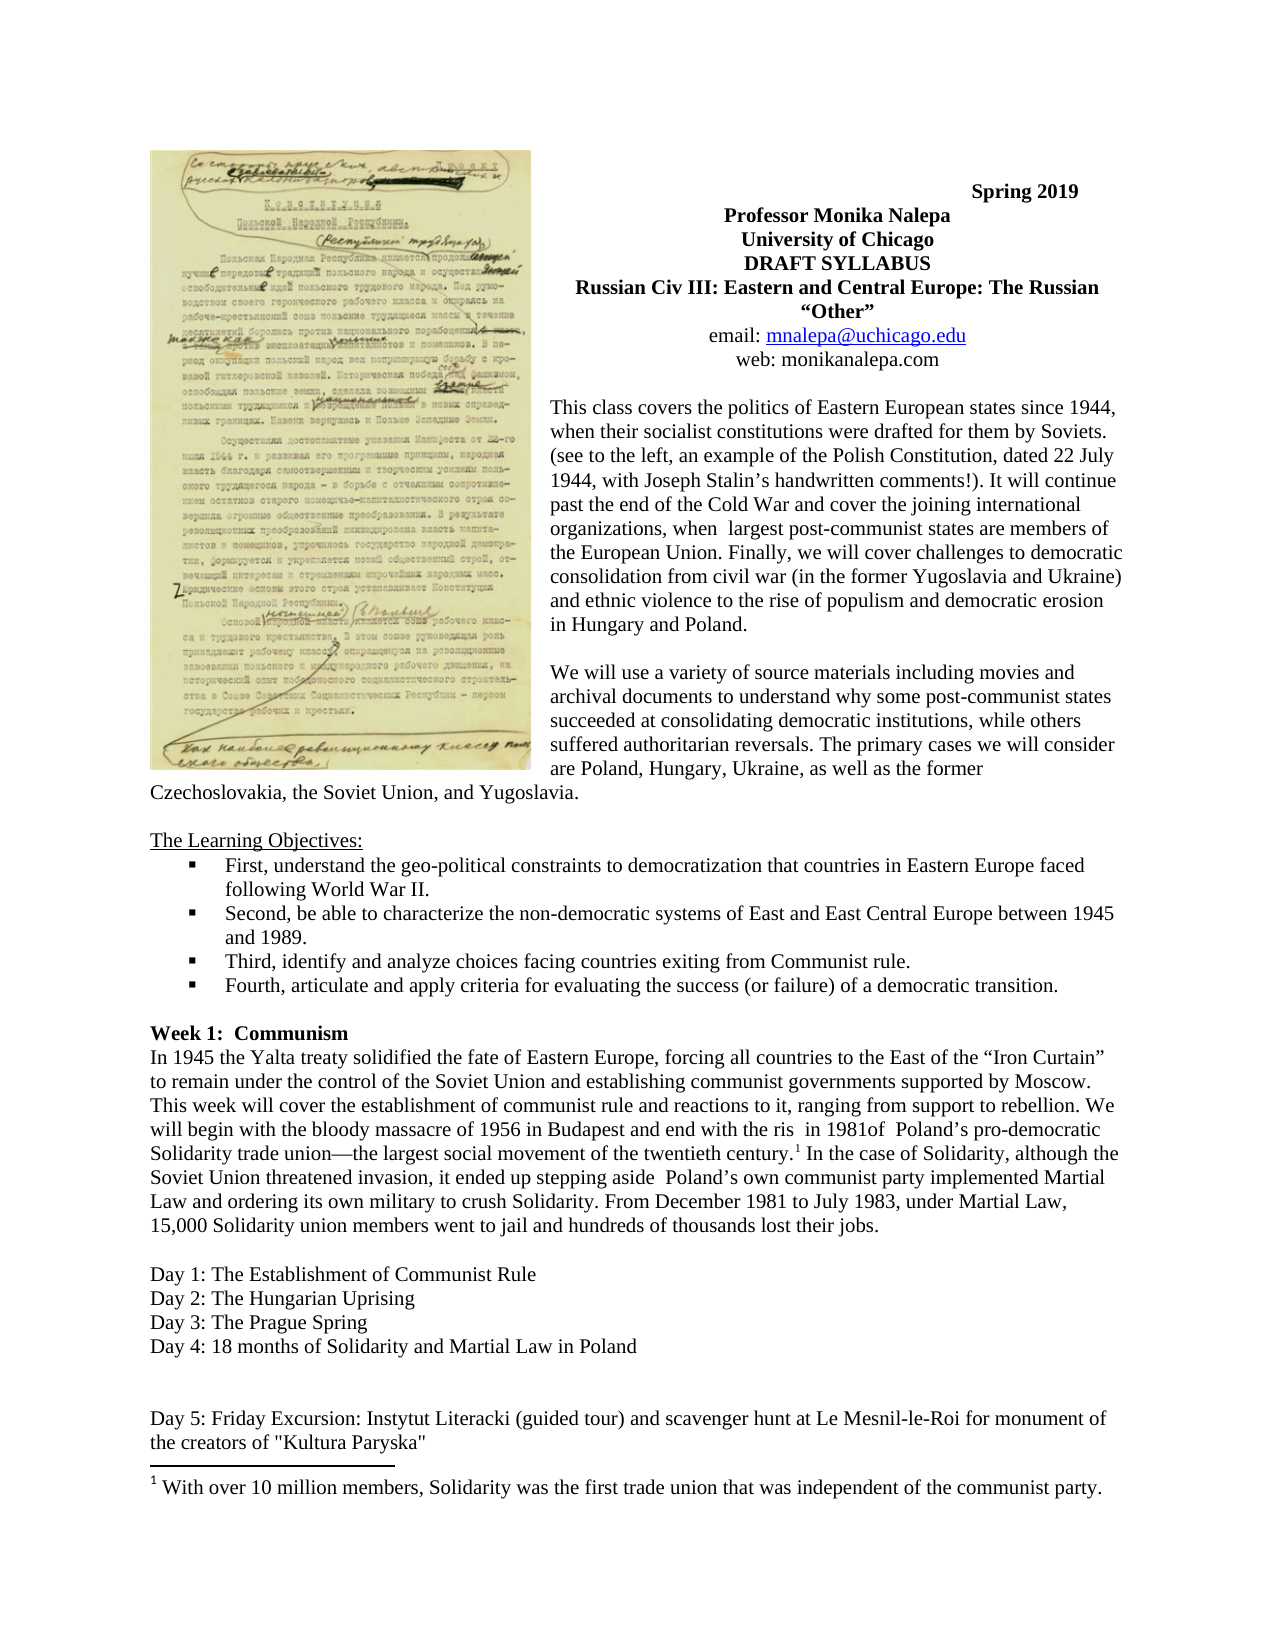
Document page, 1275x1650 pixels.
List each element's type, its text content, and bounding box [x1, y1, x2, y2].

text Day 3: The Prague Spring [150, 1310, 1125, 1334]
text University of Chicago [532, 227, 1125, 251]
text Day 5: Friday Excursion: Instytut Literacki (guided tour) and scavenger hunt at Le Mesnil-le-Roi for monument of the creators of "Kultura Paryska" [150, 1406, 1125, 1454]
list First, understand the geo-political constraints to democratization that countries in Eastern Europe faced following World War II. [187, 852, 1125, 901]
text Day 1: The Establishment of Communist Rule [150, 1262, 1125, 1286]
text web: monikanalepa.com [532, 347, 1125, 371]
list Third, identify and analyze choices facing countries exiting from Communist rule. [187, 949, 1125, 973]
text Day 2: The Hungarian Uprising [150, 1286, 1125, 1310]
text Day 4: 18 months of Solidarity and Martial Law in Poland [150, 1334, 1125, 1358]
text Russian Civ III: Eastern and Central Europe: The Russian “Other” [532, 275, 1125, 323]
list Second, be able to characterize the non-democratic systems of East and East Central Europe between 1945 and 1989. [187, 901, 1125, 949]
text In 1945 the Yalta treaty solidified the fate of Eastern Europe, forcing all countries to the East of the “Iron Curtain” to remain under the control of the Soviet Union and establishing communist governments supported by Moscow. This week will cover the establishment of communist rule and reactions to it, ranging from support to rebellion. We will begin with the bloody massacre of 1956 in Budapest and end with the ris in 1981of Poland’s pro-democratic Solidarity trade union—the largest social movement of the twentieth century. In the case of Solidarity, although the Soviet Union threatened invasion, it ended up stepping aside Poland’s own communist party implemented Martial Law and ordering its own military to crush Solidarity. From December 1981 to July 1983, under Martial Law, 15,000 Solidarity union members went to jail and hundreds of thousands lost their jobs. [150, 1045, 1125, 1237]
list Fourth, articulate and apply criteria for evaluating the success (or failure) of a democratic transition. [187, 973, 1125, 997]
text We will use a variety of source materials including movies and archival documents to understand why some post-communist states succeeded at consolidating democratic institutions, while others suffered authoritarian reversals. The primary cases we will consider are Poland, Hungary, Ukraine, as well as the former Czechoslovakia, the Soviet Union, and Yugoslavia. [150, 660, 1125, 804]
text Week 1: Communism [150, 1021, 1125, 1045]
text The Learning Objectives: [150, 828, 1125, 852]
text Spring 2019 [532, 179, 1125, 203]
picture [150, 150, 532, 770]
text This class covers the politics of Eastern European states since 1944, when their socialist constitutions were drafted for them by Soviets. (see to the left, an example of the Polish Constitution, dated 22 July 1944, with Joseph Stalin’s handwritten comments!). It will continue past the end of the Cold War and cover the joining international organizations, when largest post-communist states are members of the European Union. Finally, we will cover challenges to democratic consolidation from civil war (in the former Yugoslavia and Ukraine) and ethnic violence to the rise of populism and democratic erosion in Hungary and Poland. [532, 395, 1125, 636]
list Professor Monika Nalepa [532, 203, 1125, 227]
text DRAFT SYLLABUS [532, 251, 1125, 275]
text email: mnalepa@uchicago.edu [532, 323, 1125, 347]
